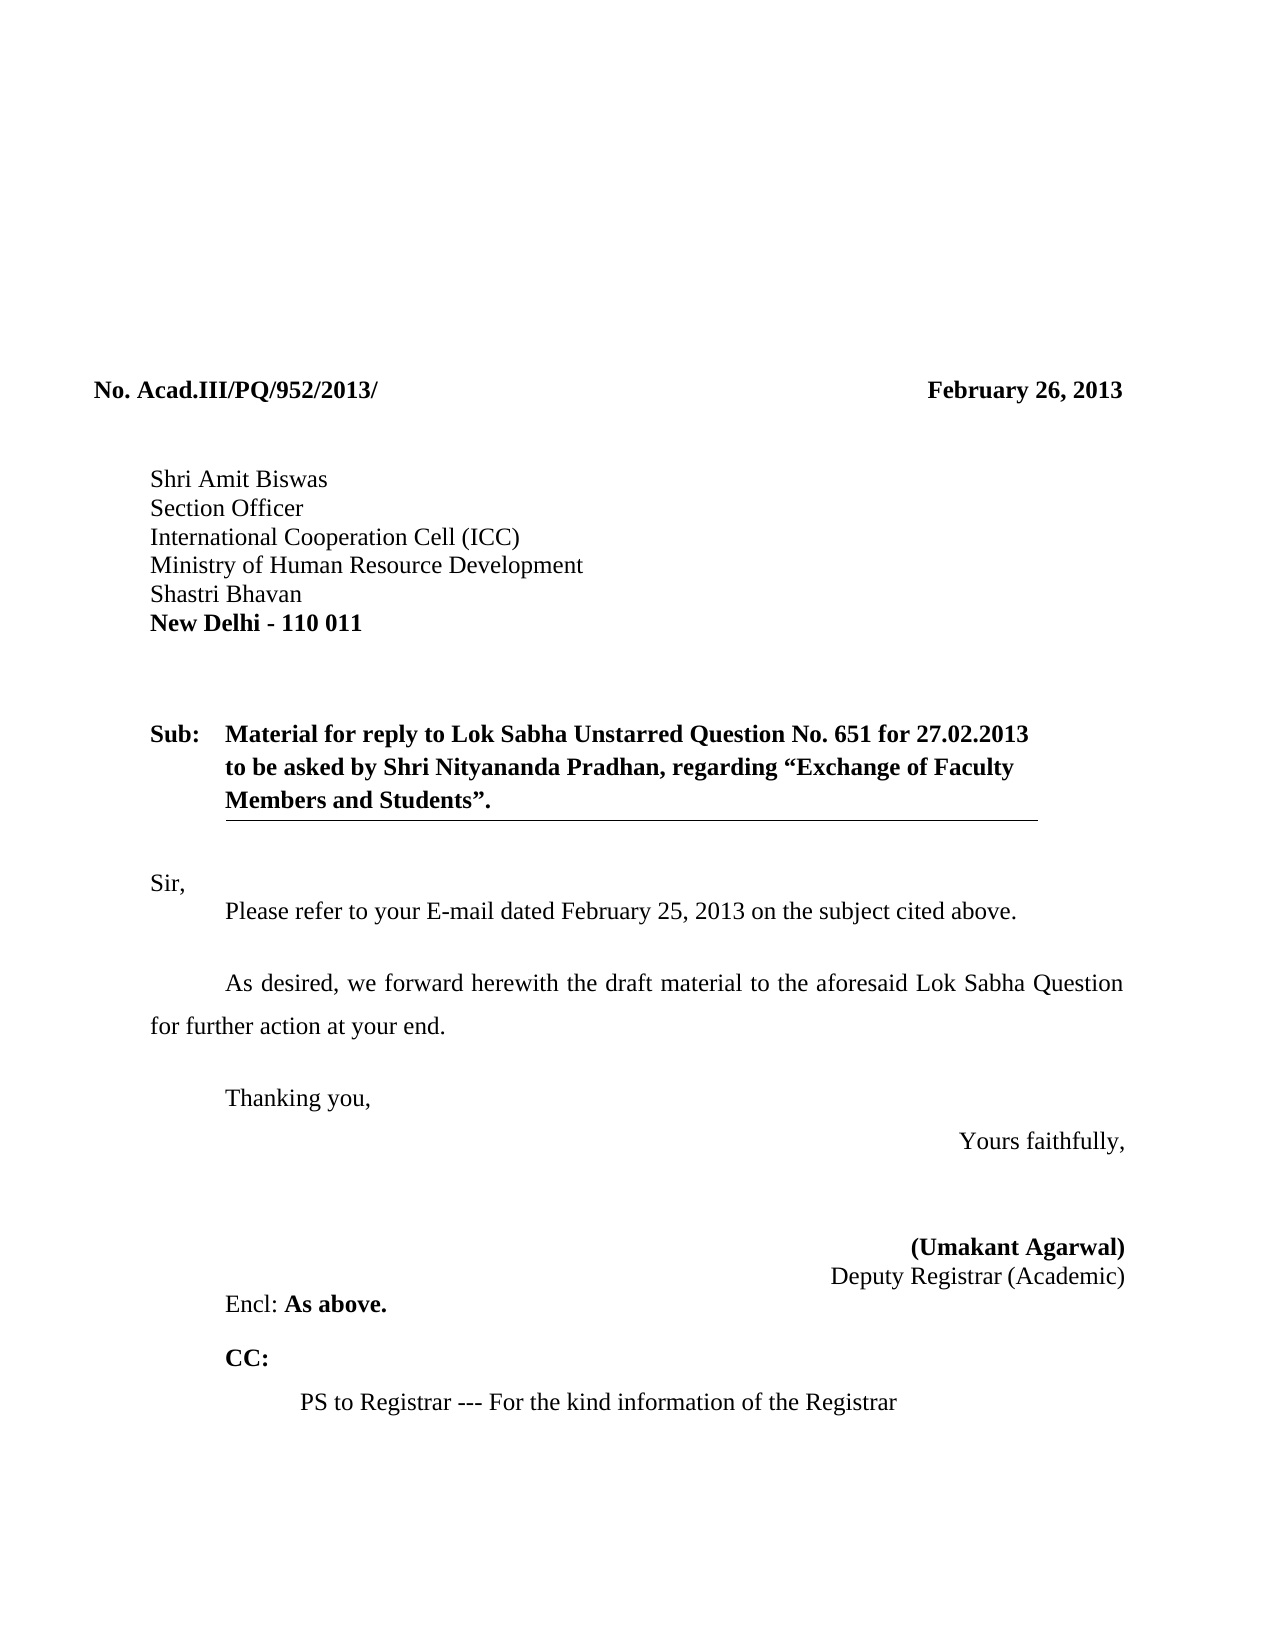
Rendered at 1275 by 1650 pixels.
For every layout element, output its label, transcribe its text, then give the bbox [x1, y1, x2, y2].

text Deputy Registrar (Academic) [150, 1261, 1125, 1289]
text Sir, [150, 868, 1125, 896]
text Sub: Material for reply to Lok Sabha Unstarred Question No. 651 for 27.02.2013 to be asked by Shri Nityananda Pradhan, regarding “Exchange of Faculty Members and Students”. [150, 719, 1050, 814]
text Ministry of Human Resource Development [150, 550, 1125, 579]
text Encl: As above. [150, 1289, 1125, 1318]
title PS to Registrar --- For the kind information of the Registrar [150, 1387, 1127, 1415]
text Please refer to your E-mail dated February 25, 2013 on the subject cited above. [150, 896, 1125, 925]
text New Delhi - 110 011 [150, 608, 1125, 637]
text Yours faithfully, [150, 1126, 1125, 1155]
title CC: [150, 1343, 1127, 1372]
text Section Officer [150, 493, 1125, 522]
text Shastri Bhavan [150, 579, 1125, 608]
text Thanking you, [150, 1083, 1125, 1112]
text No. Acad.III/PQ/952/2013/ February 26, 2013 [94, 375, 1125, 439]
text International Cooperation Cell (ICC) [150, 522, 1125, 550]
text (Umakant Agarwal) [150, 1232, 1125, 1261]
text Shri Amit Biswas [150, 464, 1125, 493]
text As desired, we forward herewith the draft material to the aforesaid Lok Sabha Question for further action at your end. [150, 968, 1125, 1040]
